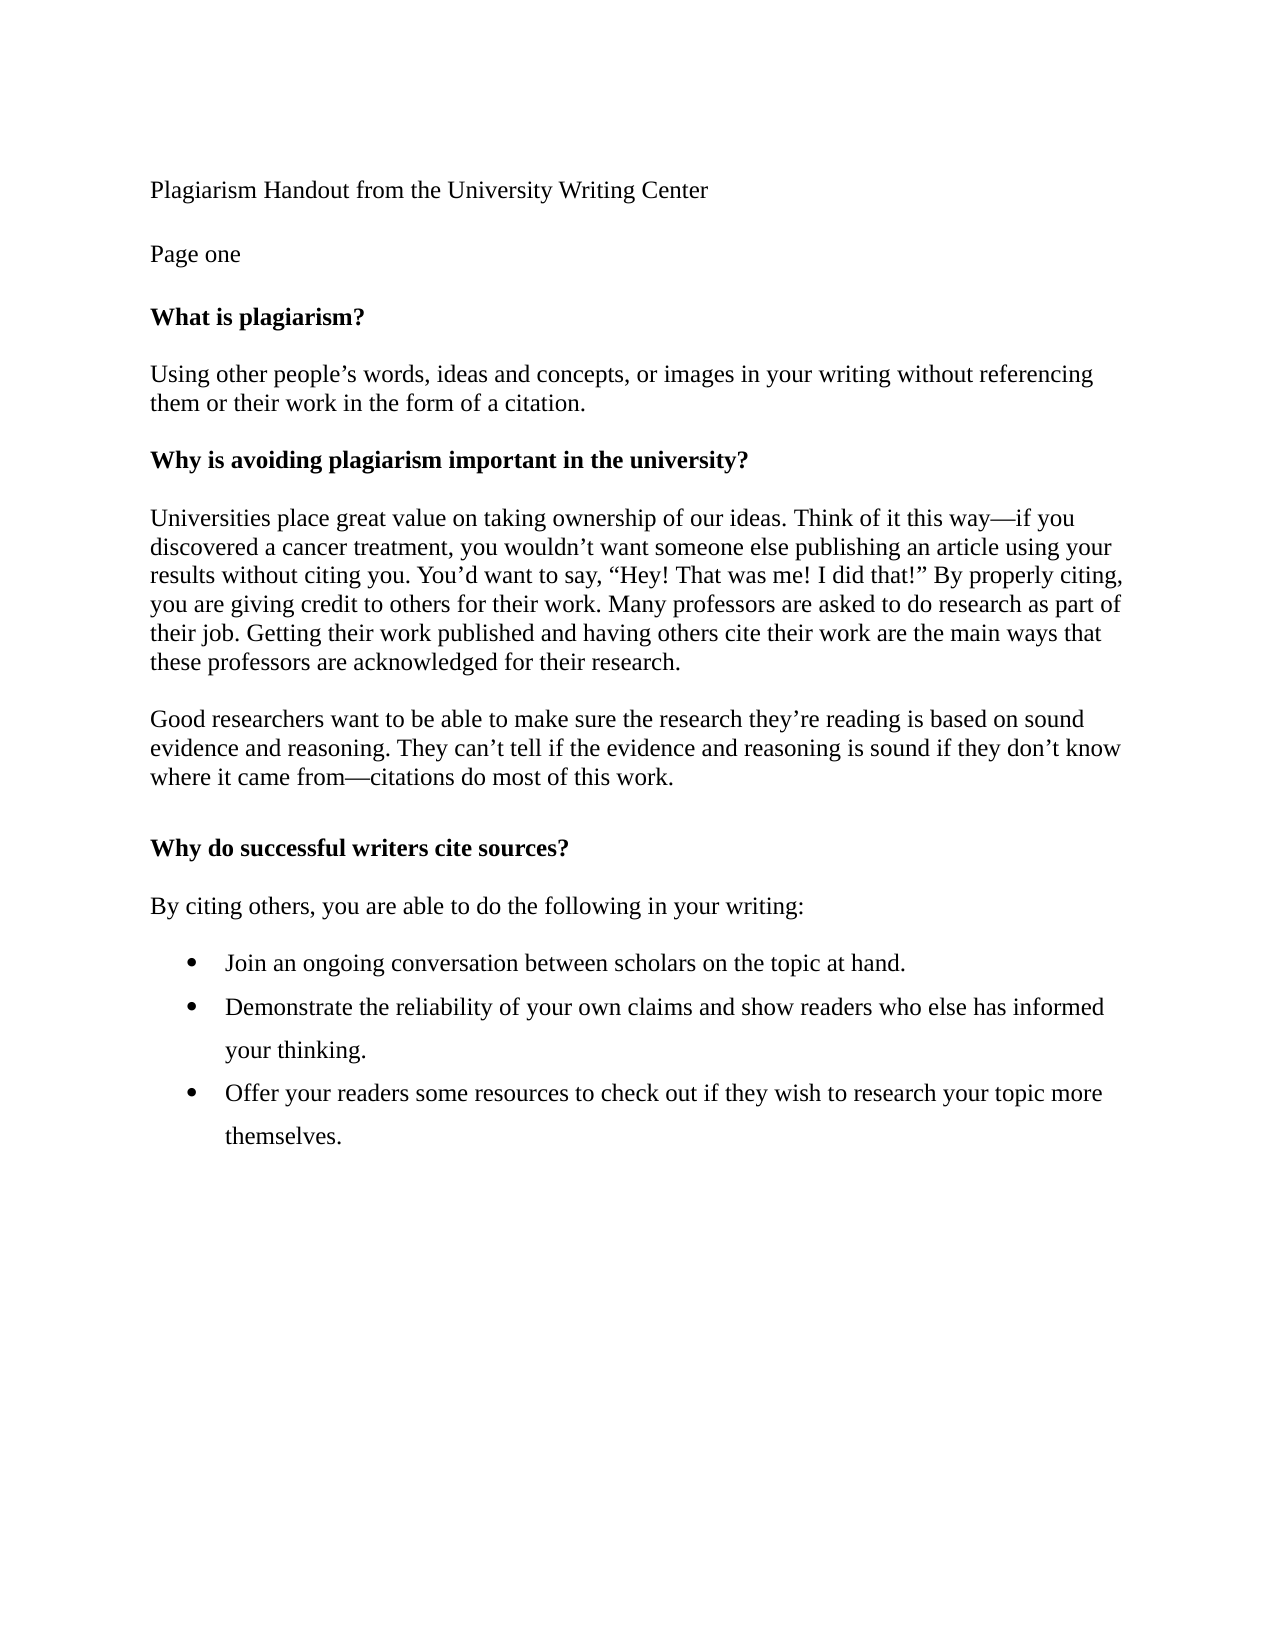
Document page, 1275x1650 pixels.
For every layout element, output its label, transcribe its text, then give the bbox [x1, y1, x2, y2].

text Universities place great value on taking ownership of our ideas. Think of it this way—if you discovered a cancer treatment, you wouldn’t want someone else publishing an article using your results without citing you. You’d want to say, “Hey! That was me! I did that!” By properly citing, you are giving credit to others for their work. Many professors are asked to do research as part of their job. Getting their work published and having others cite their work are the main ways that these professors are acknowledged for their research. [150, 503, 1125, 675]
text Why is avoiding plagiarism important in the university? [150, 445, 1125, 474]
title Plagiarism Handout from the University Writing Center [150, 175, 1125, 204]
text Why do successful writers cite sources? [150, 833, 1125, 862]
text Page one [150, 239, 1125, 267]
text What is plagiarism? [150, 302, 1125, 330]
list Offer your readers some resources to check out if they wish to research your topic more themselves. [187, 1078, 1125, 1150]
list Join an ongoing conversation between scholars on the topic at hand. [187, 948, 1125, 977]
text Using other people’s words, ideas and concepts, or images in your writing without referencing them or their work in the form of a citation. [150, 359, 1125, 417]
text Good researchers want to be able to make sure the research they’re reading is based on sound evidence and reasoning. They can’t tell if the evidence and reasoning is sound if they don’t know where it came from—citations do most of this work. [150, 704, 1125, 790]
list Demonstrate the reliability of your own claims and show readers who else has informed your thinking. [187, 992, 1125, 1063]
text By citing others, you are able to do the following in your writing: [150, 891, 1125, 920]
